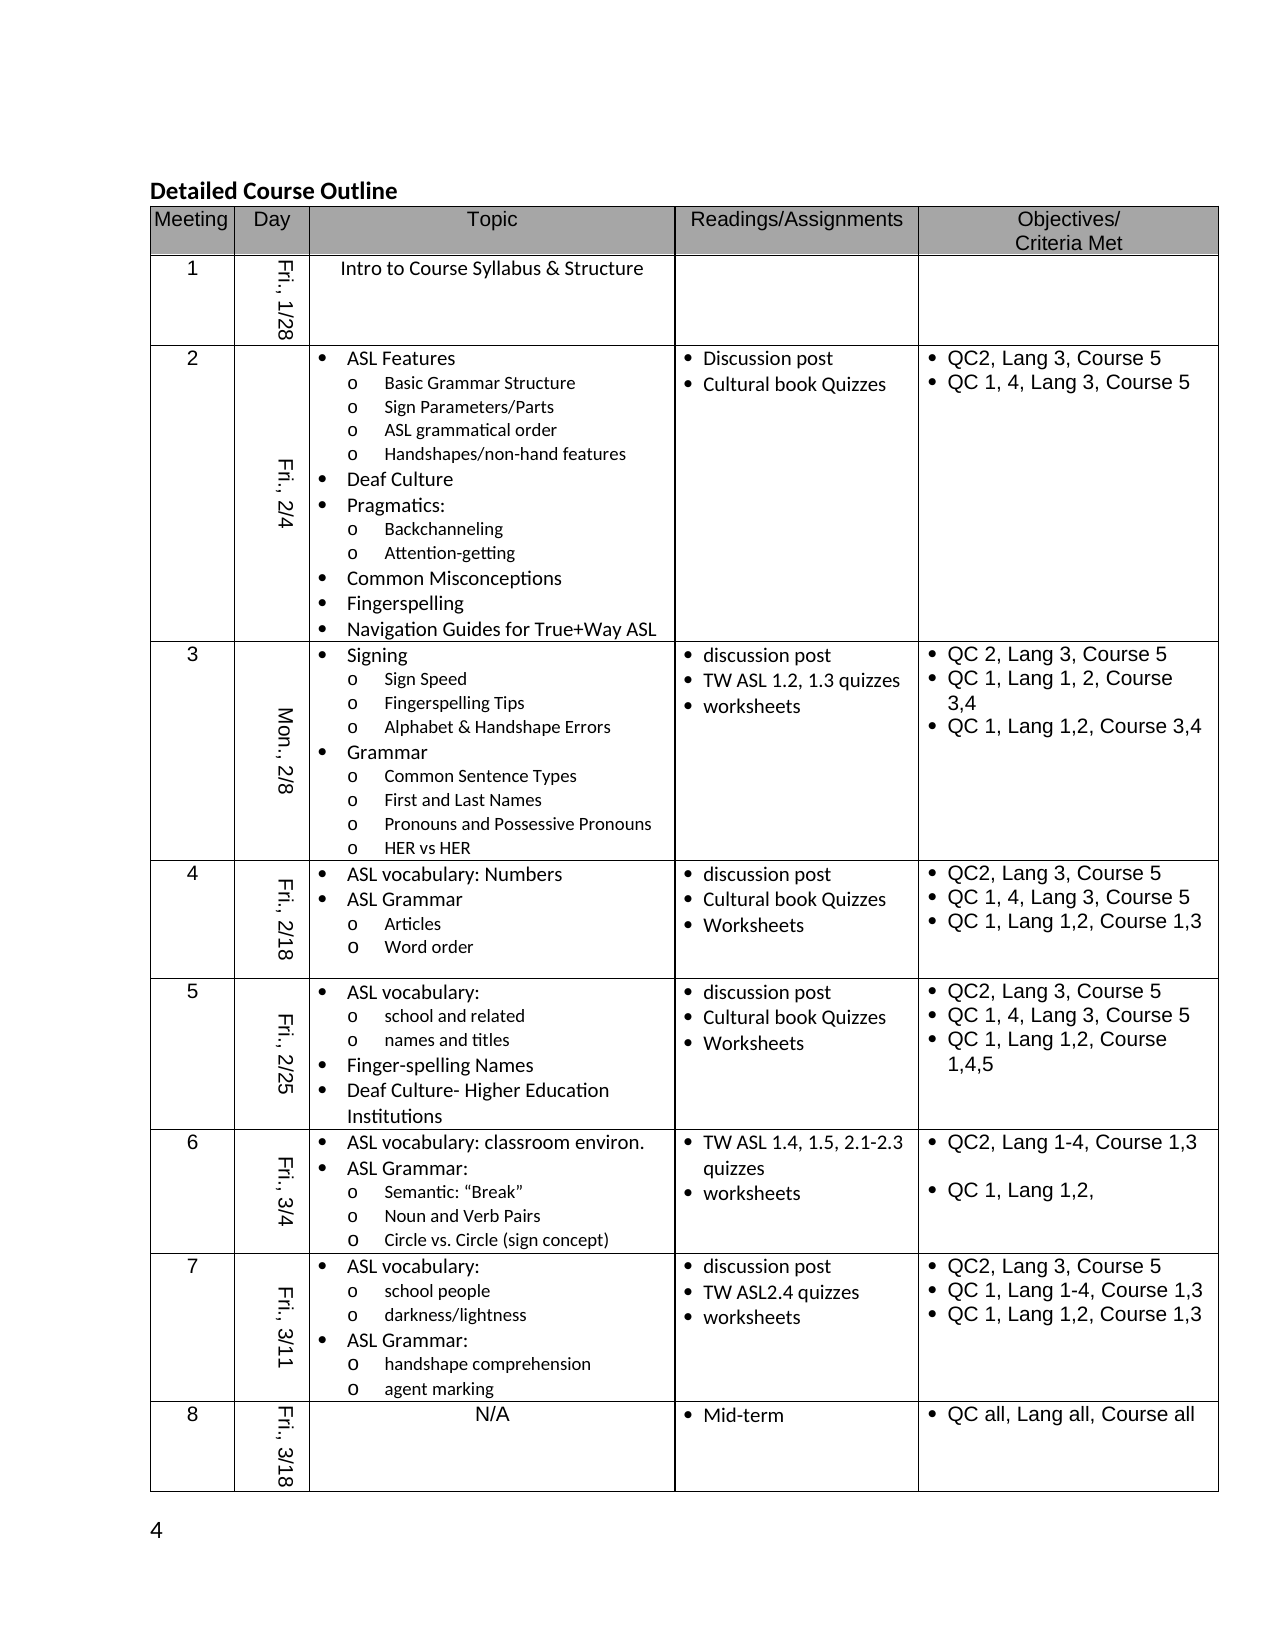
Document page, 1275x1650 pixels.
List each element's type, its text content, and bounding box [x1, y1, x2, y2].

table_cell Fri., 3/4 [235, 1130, 309, 1253]
table_cell 1 [151, 256, 234, 344]
table_cell 4 [151, 861, 234, 978]
table_header Meeting [151, 207, 234, 254]
table_cell ASL vocabulary: Numbers ASL Grammar Articles Word order [310, 861, 674, 978]
table_cell [919, 256, 1218, 344]
table_header Topic [310, 207, 674, 254]
table_header Objectives/ Criteria Met [919, 207, 1218, 254]
table_cell Fri., 3/18 [235, 1402, 309, 1491]
table_cell [676, 256, 918, 344]
table_cell Fri., 2/4 [235, 346, 309, 641]
table_header Day [235, 207, 309, 254]
table_cell Fri., 2/18 [235, 861, 309, 978]
table_cell 8 [151, 1402, 234, 1491]
table_cell QC2, Lang 3, Course 5 QC 1, 4, Lang 3, Course 5 [919, 346, 1218, 641]
table_cell 3 [151, 642, 234, 860]
table_cell discussion post Cultural book Quizzes Worksheets [676, 861, 918, 978]
table_cell discussion post TW ASL2.4 quizzes worksheets [676, 1254, 918, 1401]
table_cell Fri., 3/11 [235, 1254, 309, 1401]
table_cell QC2, Lang 3, Course 5 QC 1, 4, Lang 3, Course 5 QC 1, Lang 1,2, Course 1,4,5 [919, 979, 1218, 1128]
table_cell Discussion post Cultural book Quizzes [676, 346, 918, 641]
table_cell ASL vocabulary: school people darkness/lightness ASL Grammar: handshape comprehension agent marking [310, 1254, 674, 1401]
table_cell 2 [151, 346, 234, 641]
table_cell Signing Sign Speed Fingerspelling Tips Alphabet & Handshape Errors Grammar Common Sentence Types First and Last Names Pronouns and Possessive Pronouns HER vs HER [310, 642, 674, 860]
subtitle Detailed Course Outline [150, 175, 1125, 206]
table_cell QC 2, Lang 3, Course 5 QC 1, Lang 1, 2, Course 3,4 QC 1, Lang 1,2, Course 3,4 [919, 642, 1218, 860]
table_cell TW ASL 1.4, 1.5, 2.1-2.3 quizzes worksheets [676, 1130, 918, 1253]
table_cell QC2, Lang 1-4, Course 1,3 QC 1, Lang 1,2, [919, 1130, 1218, 1253]
table_cell QC2, Lang 3, Course 5 QC 1, 4, Lang 3, Course 5 QC 1, Lang 1,2, Course 1,3 [919, 861, 1218, 978]
table_cell N/A [310, 1402, 674, 1491]
table_cell Mon., 2/8 [235, 642, 309, 860]
table_cell discussion post Cultural book Quizzes Worksheets [676, 979, 918, 1128]
table_cell Intro to Course Syllabus & Structure [310, 256, 674, 344]
table_cell QC all, Lang all, Course all [919, 1402, 1218, 1491]
table_cell 5 [151, 979, 234, 1128]
table_cell ASL vocabulary: school and related names and titles Finger-spelling Names Deaf Culture- Higher Education Institutions [310, 979, 674, 1128]
table_cell Fri., 1/28 [235, 256, 309, 344]
table_cell ASL Features Basic Grammar Structure Sign Parameters/Parts ASL grammatical order Handshapes/non-hand features Deaf Culture Pragmatics: Backchanneling Attention-getting Common Misconceptions Fingerspelling Navigation Guides for True+Way ASL [310, 346, 674, 641]
table_cell discussion post TW ASL 1.2, 1.3 quizzes worksheets [676, 642, 918, 860]
table_header Readings/Assignments [676, 207, 918, 254]
table_cell 6 [151, 1130, 234, 1253]
table_cell ASL vocabulary: classroom environ. ASL Grammar: Semantic: “Break” Noun and Verb Pairs Circle vs. Circle (sign concept) [310, 1130, 674, 1253]
table_cell 7 [151, 1254, 234, 1401]
table_cell Mid-term [676, 1402, 918, 1491]
table_cell Fri., 2/25 [235, 979, 309, 1128]
table_cell QC2, Lang 3, Course 5 QC 1, Lang 1-4, Course 1,3 QC 1, Lang 1,2, Course 1,3 [919, 1254, 1218, 1401]
